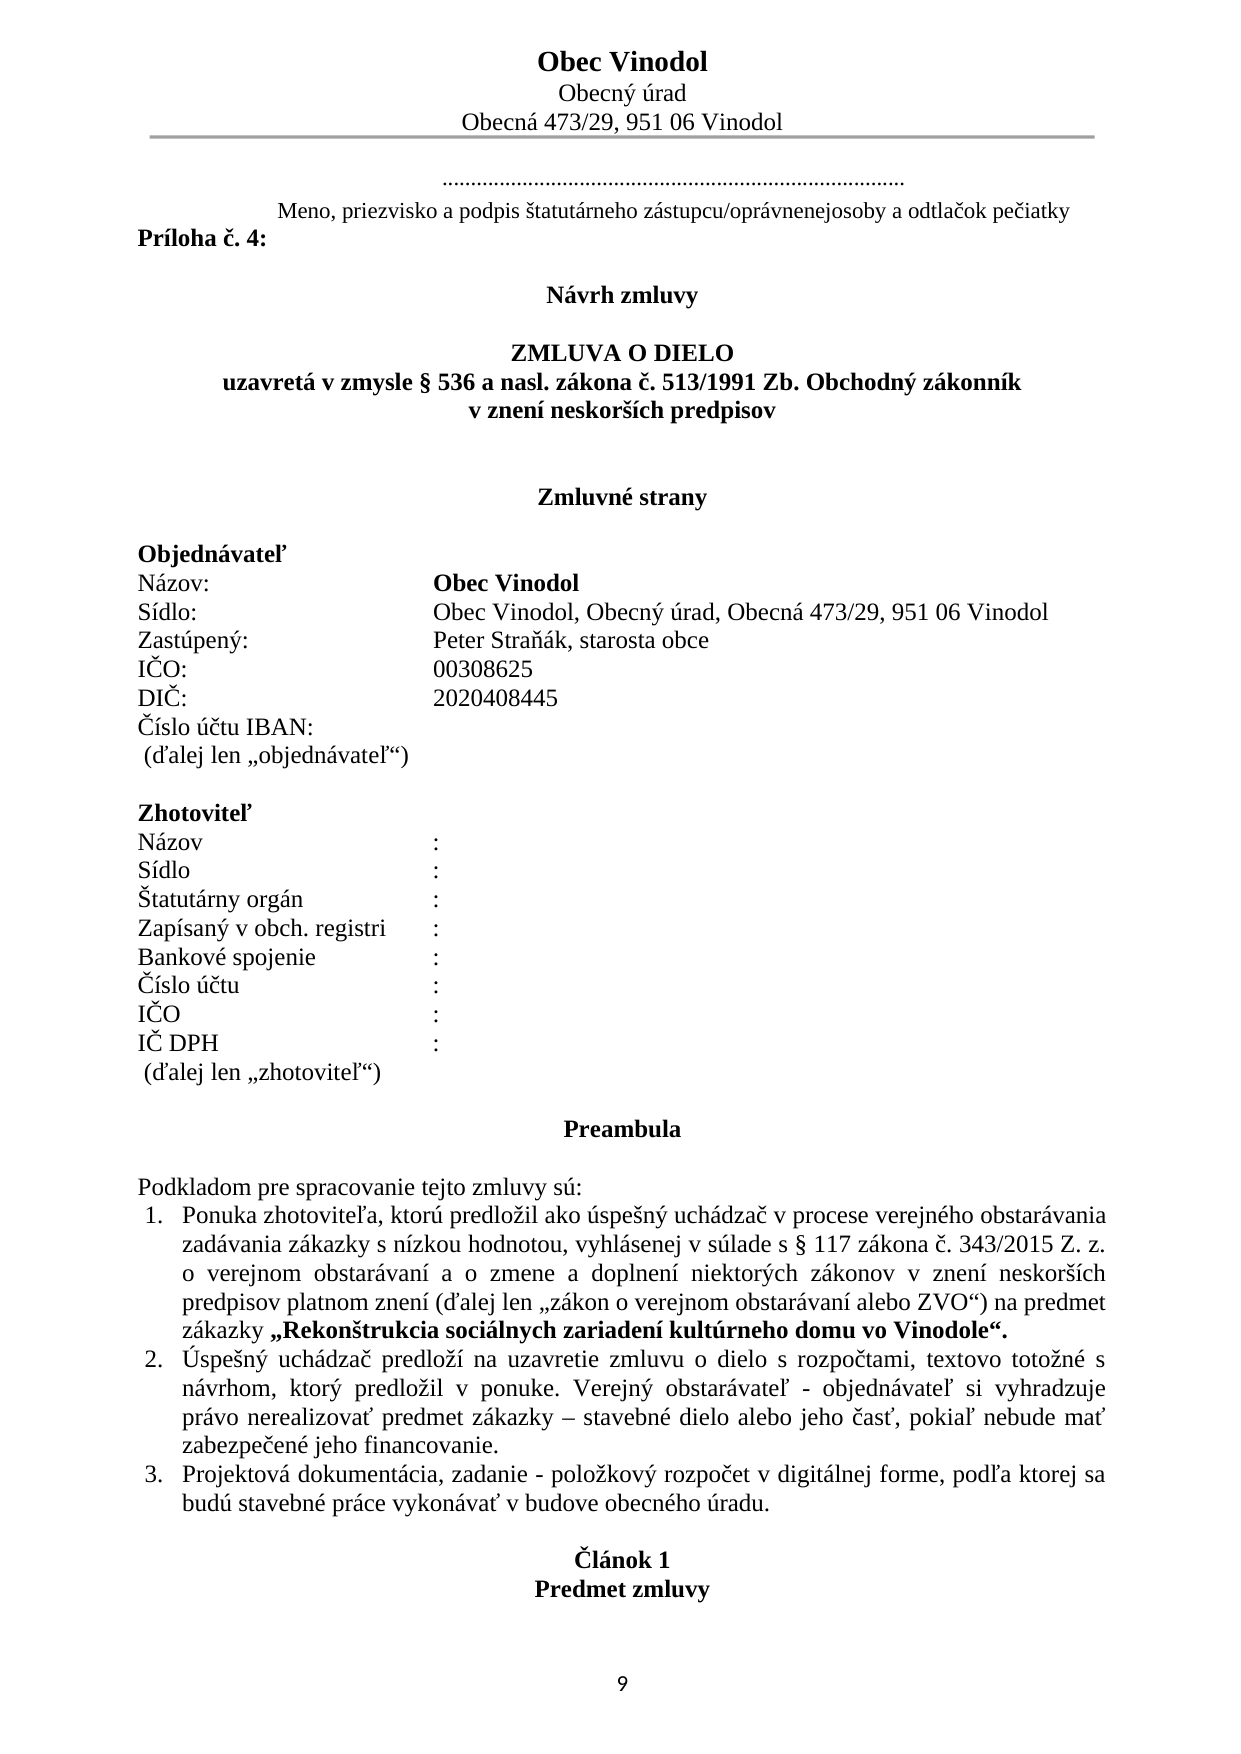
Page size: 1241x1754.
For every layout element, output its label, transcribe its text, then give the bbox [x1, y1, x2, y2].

text Predmet zmluvy [137, 1574, 1107, 1603]
text Zastúpený: Peter Straňák, starosta obce [137, 626, 1107, 654]
text IČO : [137, 999, 1107, 1028]
list Úspešný uchádzač predloží na uzavretie zmluvu o dielo s rozpočtami, textovo totožné s návrhom, ktorý predložil v ponuke. Verejný obstarávateľ - objednávateľ si vyhradzuje právo nerealizovať predmet zákazky – stavebné dielo alebo jeho časť, pokiaľ nebude mať zabezpečené jeho financovanie. [144, 1344, 1107, 1459]
text ZMLUVA O DIELO [137, 338, 1107, 367]
text Objednávateľ [137, 539, 1107, 568]
text Návrh zmluvy [137, 281, 1107, 309]
text Názov: Obec Vinodol [137, 568, 1107, 597]
text Sídlo : [137, 856, 1107, 884]
text ................................................................................. [241, 164, 1107, 191]
text Číslo účtu IBAN: [137, 712, 1107, 741]
text uzavretá v zmysle § 536 a nasl. zákona č. 513/1991 Zb. Obchodný zákonník [137, 367, 1107, 396]
text Článok 1 [137, 1546, 1107, 1574]
text Preambula [137, 1114, 1107, 1143]
text Zhotoviteľ [137, 798, 1107, 827]
text Názov : [137, 827, 1107, 856]
list Projektová dokumentácia, zadanie - položkový rozpočet v digitálnej forme, podľa ktorej sa budú stavebné práce vykonávať v budove obecného úradu. [144, 1459, 1107, 1517]
text Štatutárny orgán : [137, 884, 1107, 913]
text IČO: 00308625 [137, 654, 1107, 683]
text (ďalej len „zhotoviteľ“) [137, 1057, 1107, 1086]
list Ponuka zhotoviteľa, ktorú predložil ako úspešný uchádzač v procese verejného obstarávania zadávania zákazky s nízkou hodnotou, vyhlásenej v súlade s § 117 zákona č. 343/2015 Z. z. o verejnom obstarávaní a o zmene a doplnení niektorých zákonov v znení neskorších predpisov platnom znení (ďalej len „zákon o verejnom obstarávaní alebo ZVO“) na predmet zákazky „Rekonštrukcia sociálnych zariadení kultúrneho domu vo Vinodole“. [144, 1201, 1107, 1344]
text Meno, priezvisko a podpis štatutárneho zástupcu/oprávnenejosoby a odtlačok pečiatky [241, 197, 1107, 223]
text Zapísaný v obch. registri : [137, 913, 1107, 942]
text Bankové spojenie : [137, 942, 1107, 971]
text Príloha č. 4: [137, 223, 1107, 252]
text IČ DPH : [137, 1028, 1107, 1057]
text Sídlo: Obec Vinodol, Obecný úrad, Obecná 473/29, 951 06 Vinodol [137, 597, 1107, 626]
text Číslo účtu : [137, 971, 1107, 999]
text (ďalej len „objednávateľ“) [137, 741, 1107, 769]
text DIČ: 2020408445 [137, 683, 1107, 712]
text Podkladom pre spracovanie tejto zmluvy sú: [137, 1172, 1107, 1201]
text Zmluvné strany [137, 482, 1107, 511]
text v znení neskorších predpisov [137, 396, 1107, 424]
